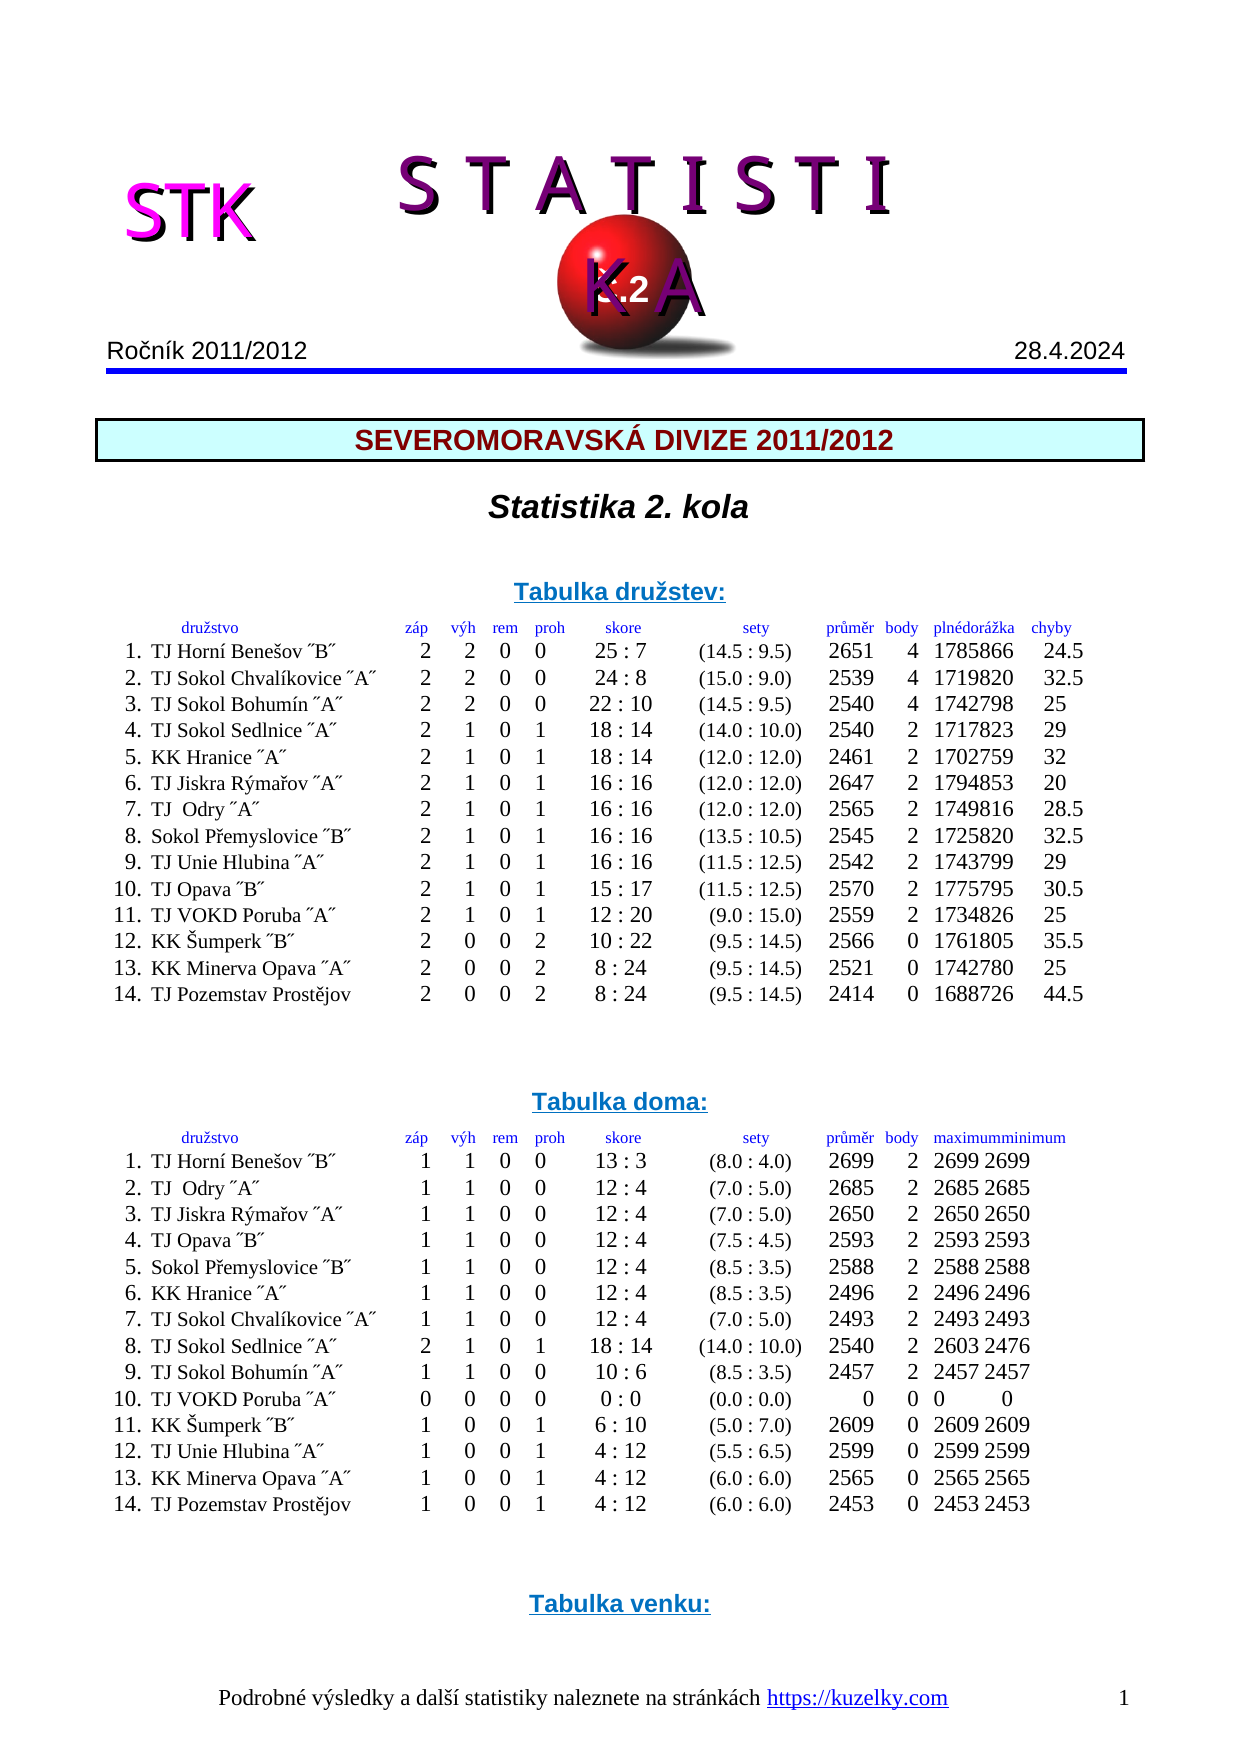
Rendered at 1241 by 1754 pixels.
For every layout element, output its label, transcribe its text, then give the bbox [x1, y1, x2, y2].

text Č.2 [106, 267, 587, 310]
text družstvo záp výh rem proh skore sety průměr body maximum minimum [106, 1128, 1134, 1147]
text 8. TJ Sokol Sedlnice ˝A˝ 2 1 0 1 18 : 14 (14.0 : 10.0) 2540 2 2603 2476 [106, 1332, 1134, 1358]
text 10. TJ Opava ˝B˝ 2 1 0 1 15 : 17 (11.5 : 12.5) 2570 2 1775 795 30.5 [106, 874, 1134, 901]
text 10. TJ VOKD Poruba ˝A˝ 0 0 0 0 0 : 0 (0.0 : 0.0) 0 0 0 0 [106, 1384, 1134, 1411]
text Statistika 2. kola [106, 487, 1134, 526]
text 11. TJ VOKD Poruba ˝A˝ 2 1 0 1 12 : 20 (9.0 : 15.0) 2559 2 1734 826 25 [106, 901, 1134, 927]
text 2. TJ Odry ˝A˝ 1 1 0 0 12 : 4 (7.0 : 5.0) 2685 2 2685 2685 [106, 1174, 1134, 1200]
text 4. TJ Sokol Sedlnice ˝A˝ 2 1 0 1 18 : 14 (14.0 : 10.0) 2540 2 1717 823 29 [106, 716, 1134, 743]
text Tabulka doma: [94, 1087, 1145, 1116]
text 13. KK Minerva Opava ˝A˝ 2 0 0 2 8 : 24 (9.5 : 14.5) 2521 0 1742 780 25 [106, 954, 1134, 980]
text Tabulka družstev: [94, 577, 1145, 606]
text 14. TJ Pozemstav Prostějov 1 0 0 1 4 : 12 (6.0 : 6.0) 2453 0 2453 2453 [106, 1490, 1134, 1516]
text 5. KK Hranice ˝A˝ 2 1 0 1 18 : 14 (12.0 : 12.0) 2461 2 1702 759 32 [106, 743, 1134, 769]
subtitle Severomoravská divize 2011/2012 [98, 421, 1142, 459]
text Č.2 [609, 267, 671, 310]
text 1. TJ Horní Benešov ˝B˝ 1 1 0 0 13 : 3 (8.0 : 4.0) 2699 2 2699 2699 [106, 1147, 1134, 1174]
text 7. TJ Sokol Chvalíkovice ˝A˝ 1 1 0 0 12 : 4 (7.0 : 5.0) 2493 2 2493 2493 [106, 1306, 1134, 1332]
text 14. TJ Pozemstav Prostějov 2 0 0 2 8 : 24 (9.5 : 14.5) 2414 0 1688 726 44.5 [106, 980, 1134, 1006]
text 11. KK Šumperk ˝B˝ 1 0 0 1 6 : 10 (5.0 : 7.0) 2609 0 2609 2609 [106, 1411, 1134, 1437]
text 9. TJ Unie Hlubina ˝A˝ 2 1 0 1 16 : 16 (11.5 : 12.5) 2542 2 1743 799 29 [106, 848, 1134, 874]
text družstvo záp výh rem proh skore sety průměr body plné dorážka chyby [106, 618, 1134, 637]
text Tabulka venku: [94, 1589, 1145, 1618]
text Č.2 [687, 267, 1134, 310]
text 13. KK Minerva Opava ˝A˝ 1 0 0 1 4 : 12 (6.0 : 6.0) 2565 0 2565 2565 [106, 1464, 1134, 1490]
text 5. Sokol Přemyslovice ˝B˝ 1 1 0 0 12 : 4 (8.5 : 3.5) 2588 2 2588 2588 [106, 1253, 1134, 1279]
text Ročník 2011/2012 28.4.2024 [106, 336, 1134, 365]
text 2. TJ Sokol Chvalíkovice ˝A˝ 2 2 0 0 24 : 8 (15.0 : 9.0) 2539 4 1719 820 32.5 [106, 664, 1134, 690]
text 1. TJ Horní Benešov ˝B˝ 2 2 0 0 25 : 7 (14.5 : 9.5) 2651 4 1785 866 24.5 [106, 637, 1134, 664]
text 7. TJ Odry ˝A˝ 2 1 0 1 16 : 16 (12.0 : 12.0) 2565 2 1749 816 28.5 [106, 796, 1134, 822]
text 4. TJ Opava ˝B˝ 1 1 0 0 12 : 4 (7.5 : 4.5) 2593 2 2593 2593 [106, 1226, 1134, 1253]
text 3. TJ Sokol Bohumín ˝A˝ 2 2 0 0 22 : 10 (14.5 : 9.5) 2540 4 1742 798 25 [106, 690, 1134, 716]
text 12. TJ Unie Hlubina ˝A˝ 1 0 0 1 4 : 12 (5.5 : 6.5) 2599 0 2599 2599 [106, 1437, 1134, 1464]
text 6. TJ Jiskra Rýmařov ˝A˝ 2 1 0 1 16 : 16 (12.0 : 12.0) 2647 2 1794 853 20 [106, 769, 1134, 796]
text 12. KK Šumperk ˝B˝ 2 0 0 2 10 : 22 (9.5 : 14.5) 2566 0 1761 805 35.5 [106, 927, 1134, 954]
text 8. Sokol Přemyslovice ˝B˝ 2 1 0 1 16 : 16 (13.5 : 10.5) 2545 2 1725 820 32.5 [106, 822, 1134, 848]
text 6. KK Hranice ˝A˝ 1 1 0 0 12 : 4 (8.5 : 3.5) 2496 2 2496 2496 [106, 1279, 1134, 1306]
text 3. TJ Jiskra Rýmařov ˝A˝ 1 1 0 0 12 : 4 (7.0 : 5.0) 2650 2 2650 2650 [106, 1200, 1134, 1226]
text 9. TJ Sokol Bohumín ˝A˝ 1 1 0 0 10 : 6 (8.5 : 3.5) 2457 2 2457 2457 [106, 1358, 1134, 1384]
